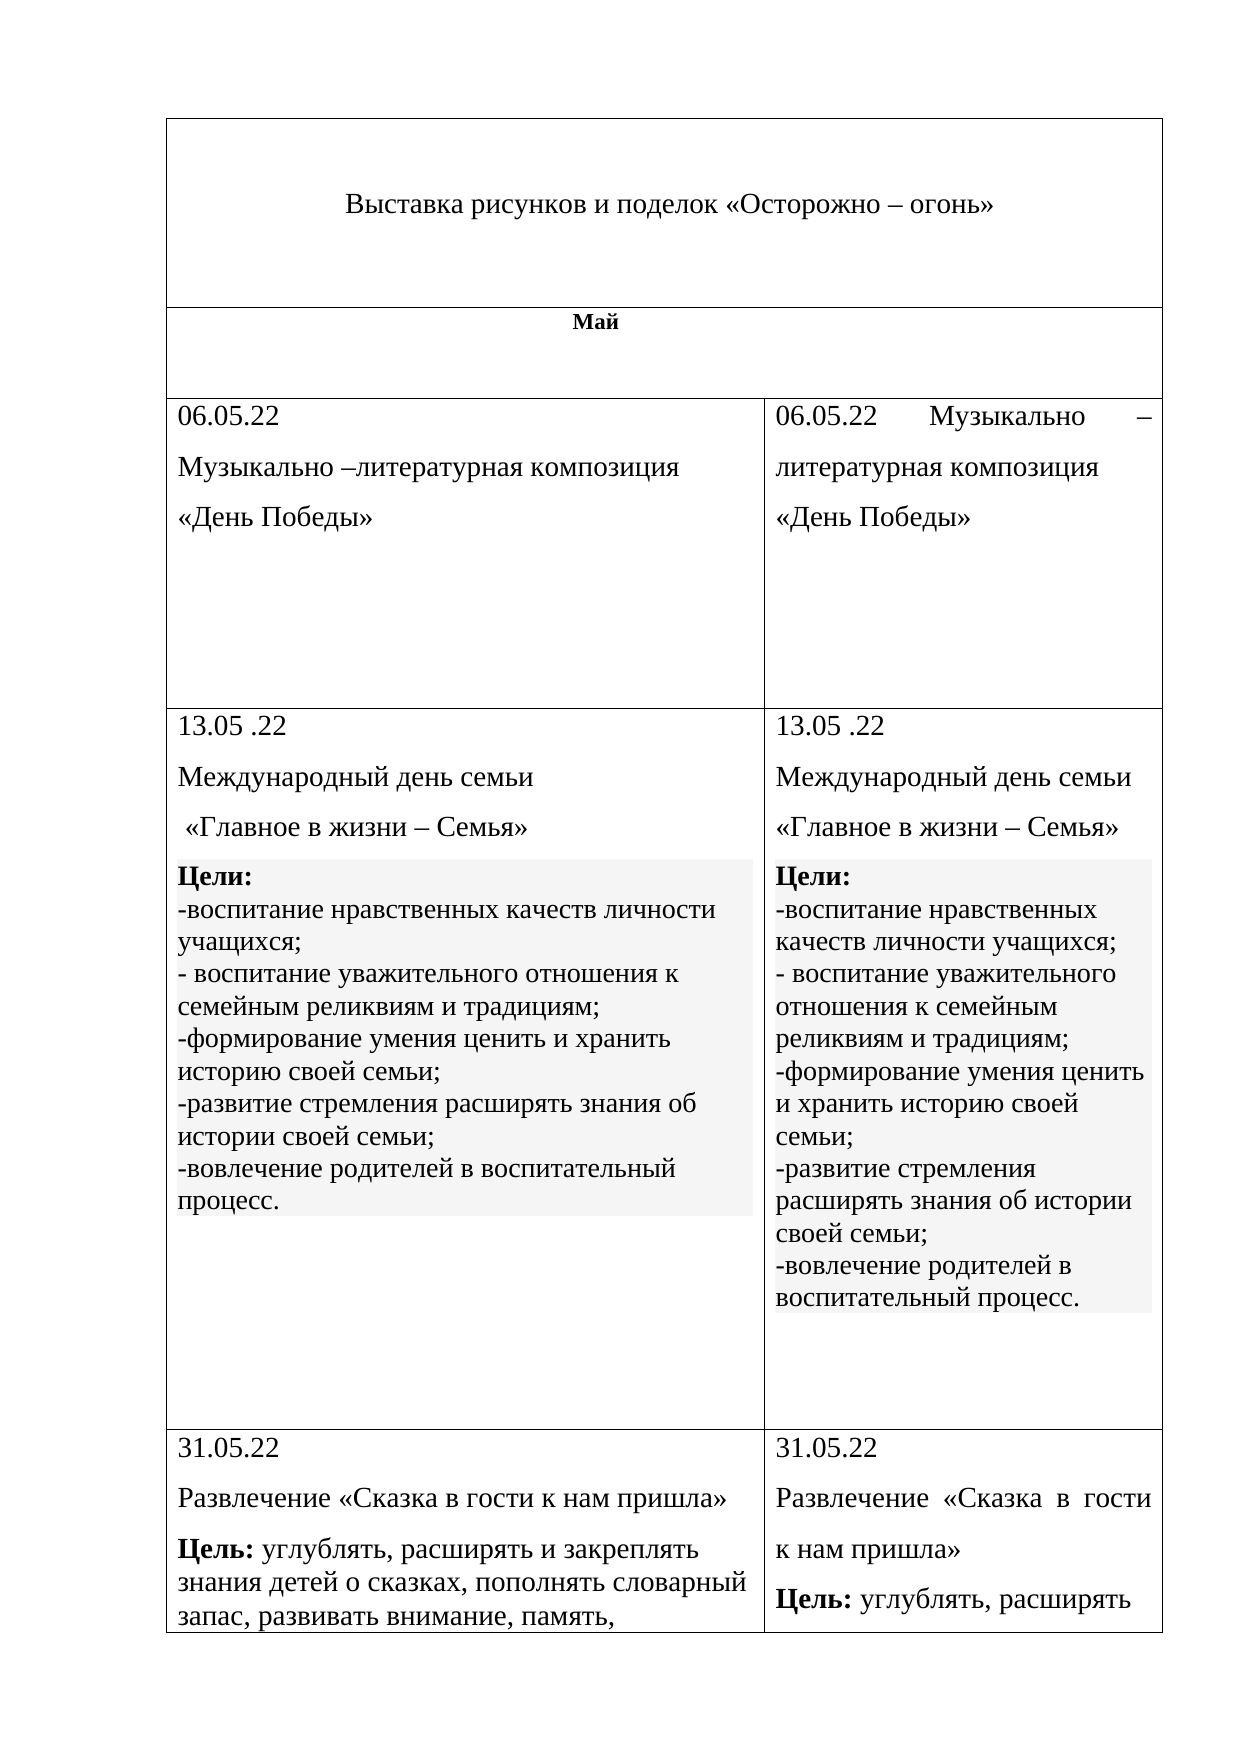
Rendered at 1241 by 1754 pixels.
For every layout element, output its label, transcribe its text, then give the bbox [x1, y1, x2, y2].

table_cell Май [167, 308, 1162, 397]
table_cell 06.05.22 Музыкально –литературная композиция «День Победы» [765, 399, 1162, 707]
table_cell 13.05 .22 Международный день семьи «Главное в жизни – Семья» Цели: -воспитание нравственных качеств личности учащихся; - воспитание уважительного отношения к семейным реликвиям и традициям; -формирование умения ценить и хранить историю своей семьи; -развитие стремления расширять знания об истории своей семьи; -вовлечение родителей в воспитательный процесс. [167, 709, 764, 1429]
table_cell Выставка рисунков и поделок «Осторожно – огонь» [167, 119, 1162, 307]
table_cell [167, 1430, 764, 1632]
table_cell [765, 1430, 1162, 1632]
table_cell 13.05 .22 Международный день семьи «Главное в жизни – Семья» Цели: -воспитание нравственных качеств личности учащихся; - воспитание уважительного отношения к семейным реликвиям и традициям; -формирование умения ценить и хранить историю своей семьи; -развитие стремления расширять знания об истории своей семьи; -вовлечение родителей в воспитательный процесс. [765, 709, 1162, 1429]
table_cell 06.05.22 Музыкально –литературная композиция «День Победы» [167, 399, 764, 707]
